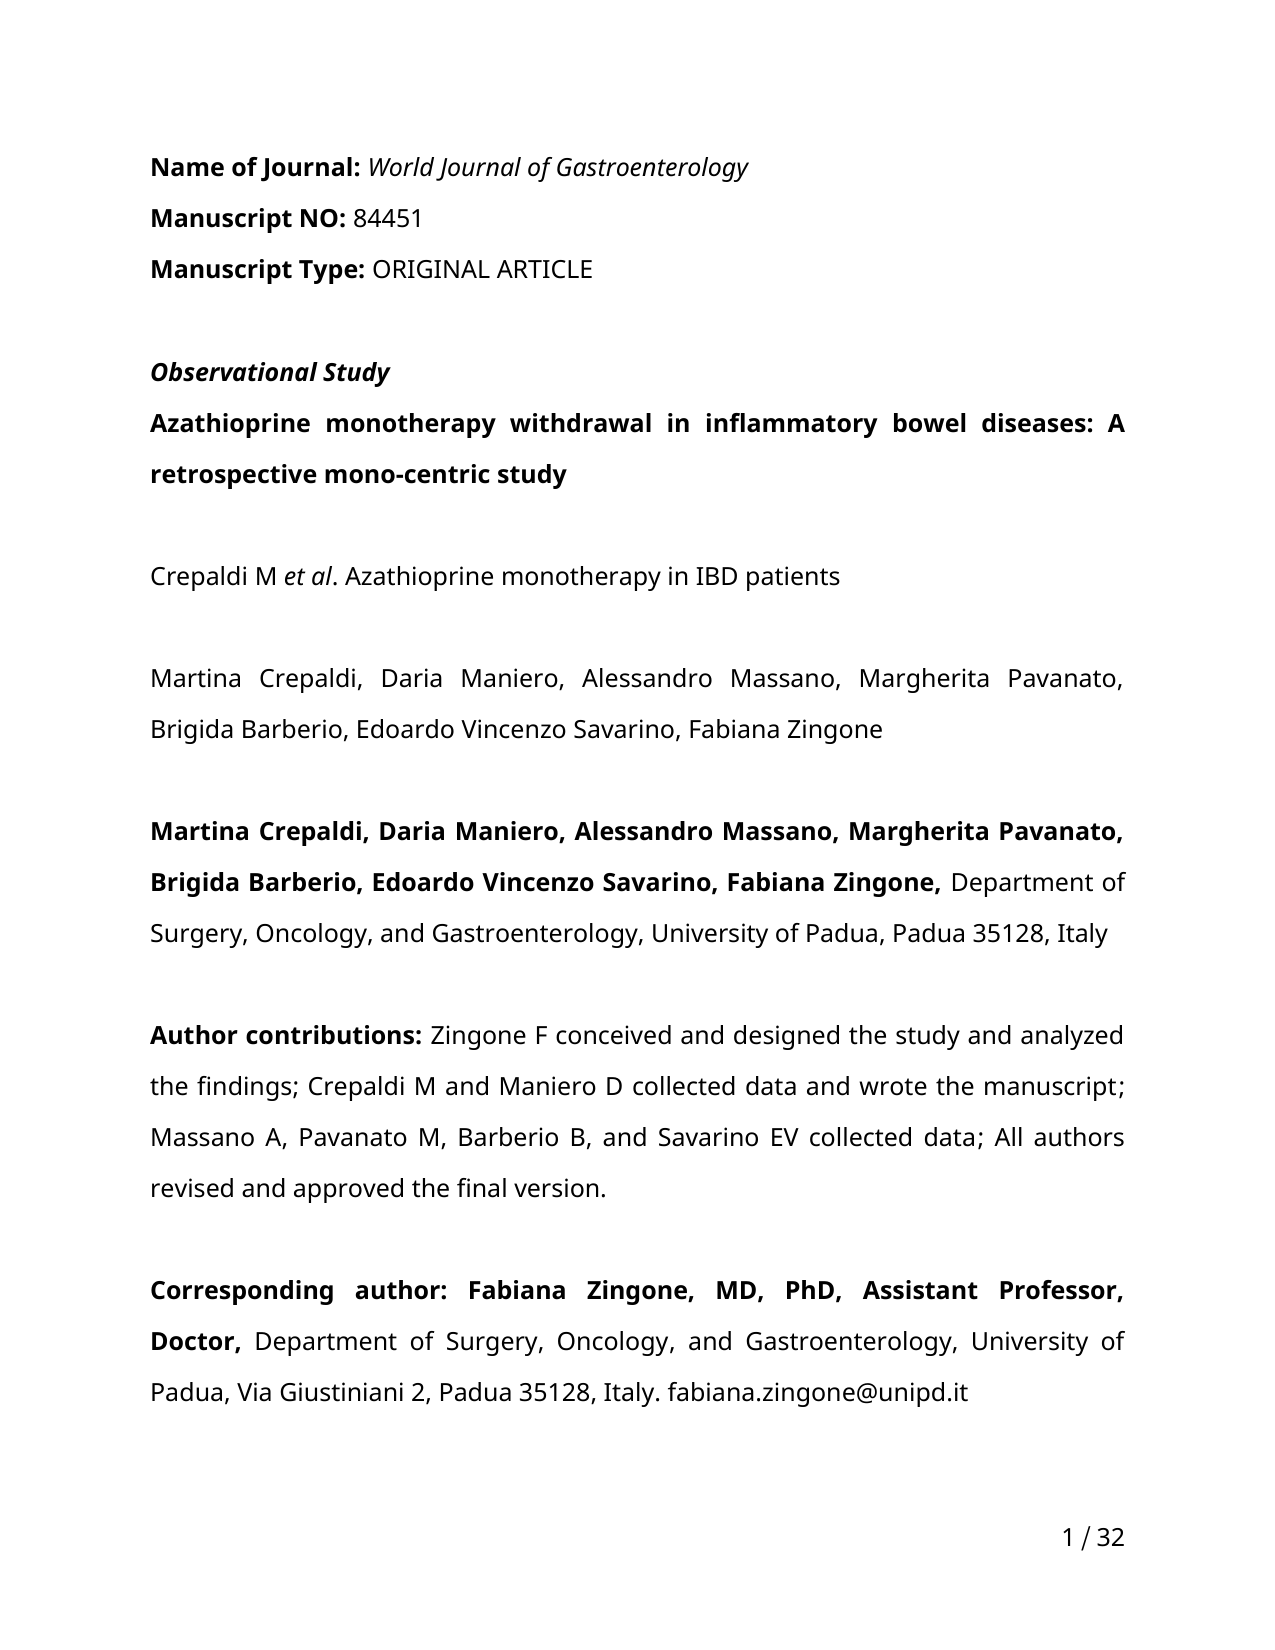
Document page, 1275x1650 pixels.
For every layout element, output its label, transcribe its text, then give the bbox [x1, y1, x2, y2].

text Martina Crepaldi, Daria Maniero, Alessandro Massano, Margherita Pavanato, Brigida Barberio, Edoardo Vincenzo Savarino, Fabiana Zingone [150, 660, 1125, 746]
text Manuscript Type: ORIGINAL ARTICLE [150, 252, 1125, 286]
text Observational Study [150, 354, 1125, 388]
text Azathioprine monotherapy withdrawal in inflammatory bowel diseases: A retrospective mono-centric study [150, 405, 1125, 490]
text Manuscript NO: 84451 [150, 201, 1125, 235]
text Author contributions: Zingone F conceived and designed the study and analyzed the findings; Crepaldi M and Maniero D collected data and wrote the manuscript; Massano A, Pavanato M, Barberio B, and Savarino EV collected data; All authors revised and approved the final version. [150, 1018, 1125, 1205]
text Martina Crepaldi, Daria Maniero, Alessandro Massano, Margherita Pavanato, Brigida Barberio, Edoardo Vincenzo Savarino, Fabiana Zingone, Department of Surgery, Oncology, and Gastroenterology, University of Padua, Padua 35128, Italy [150, 813, 1125, 950]
text Corresponding author: Fabiana Zingone, MD, PhD, Assistant Professor, Doctor, Department of Surgery, Oncology, and Gastroenterology, University of Padua, Via Giustiniani 2, Padua 35128, Italy. fabiana.zingone@unipd.it [150, 1273, 1125, 1409]
text Crepaldi M et al. Azathioprine monotherapy in IBD patients [150, 558, 1125, 592]
text Name of Journal: World Journal of Gastroenterology [150, 150, 1125, 184]
